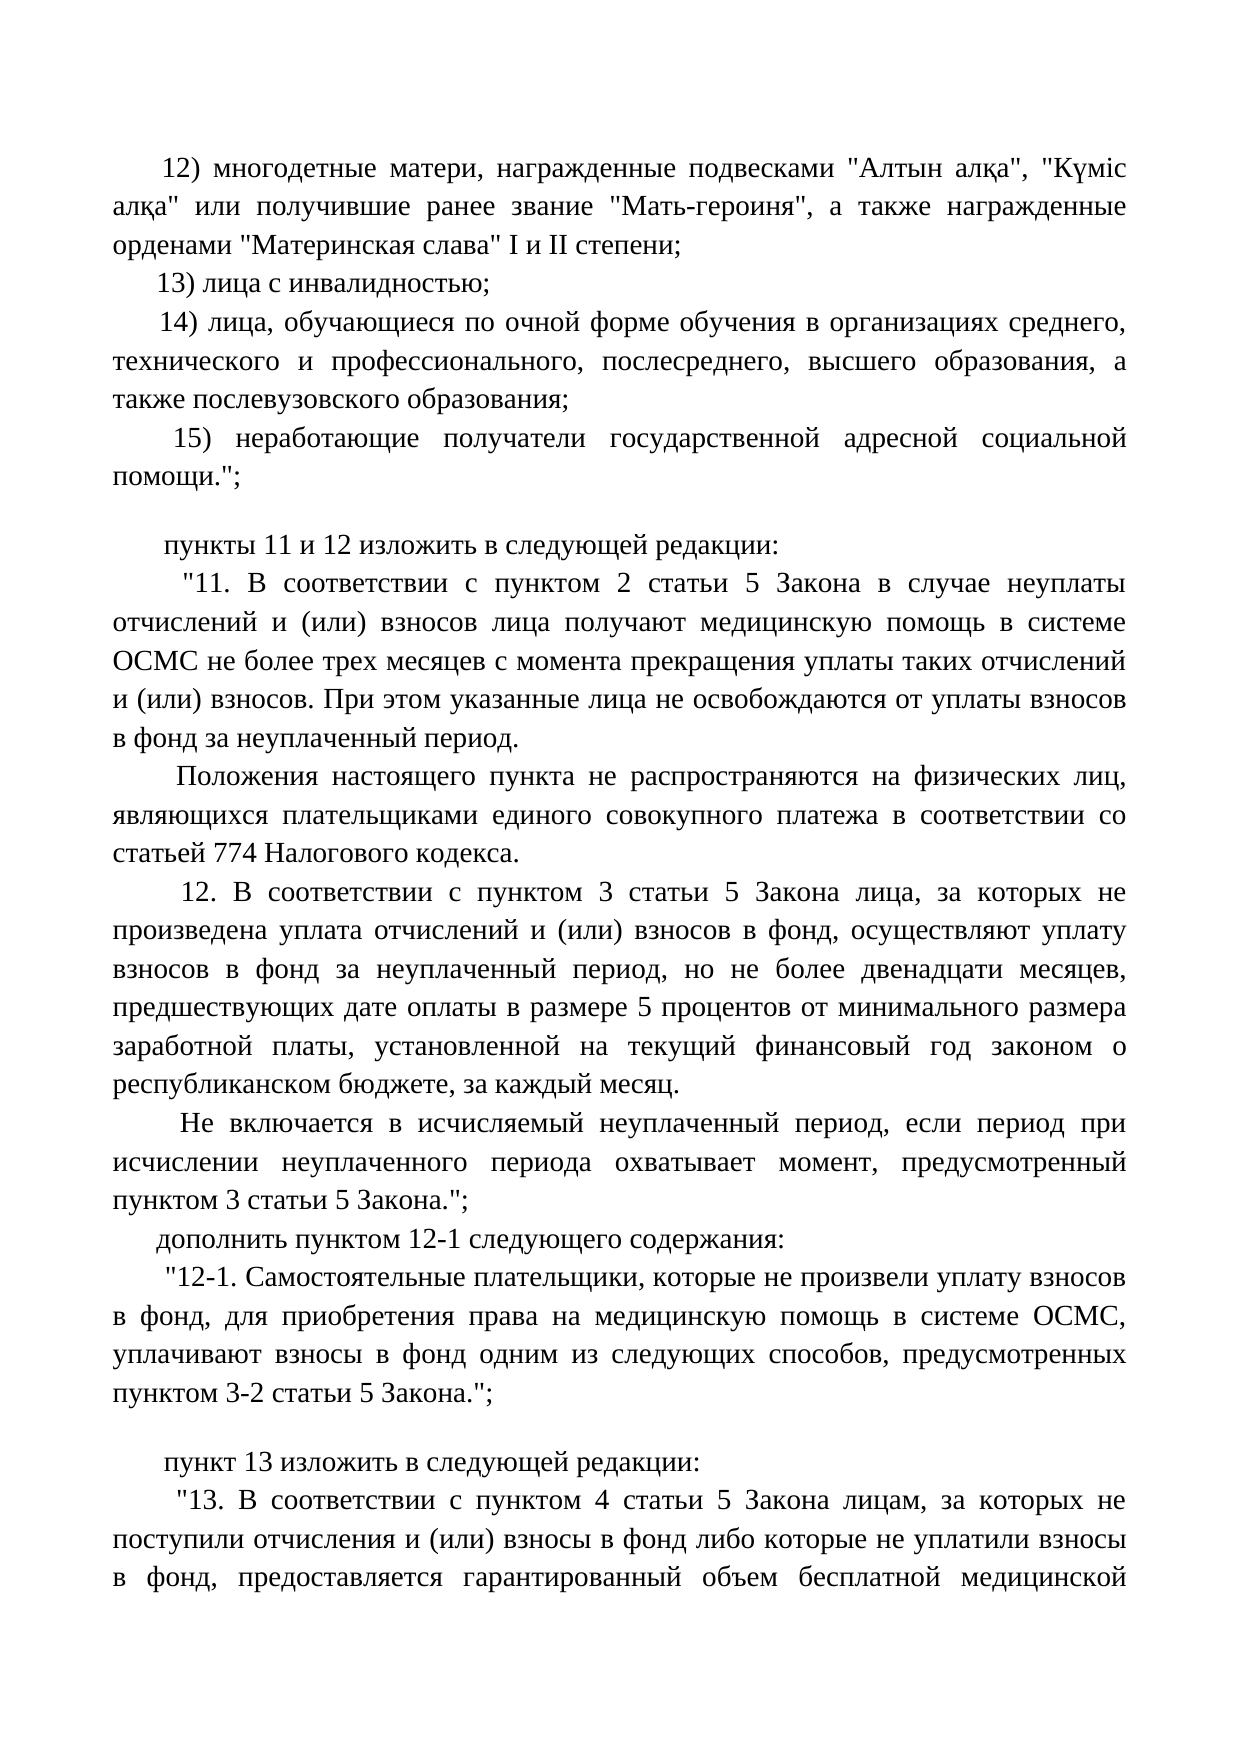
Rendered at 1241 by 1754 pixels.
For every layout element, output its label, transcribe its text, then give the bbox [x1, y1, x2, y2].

text Не включается в исчисляемый неуплаченный период, если период при исчислении неуплаченного периода охватывает момент, предусмотренный пунктом 3 статьи 5 Закона."; [112, 1105, 1128, 1216]
text пункт 13 изложить в следующей редакции: [112, 1444, 1128, 1477]
text дополнить пунктом 12-1 следующего содержания: [112, 1221, 1128, 1254]
text "12-1. Самостоятельные плательщики, которые не произвели уплату взносов в фонд, для приобретения права на медицинскую помощь в системе ОСМС, уплачивают взносы в фонд одним из следующих способов, предусмотренных пунктом 3-2 статьи 5 Закона."; [112, 1259, 1128, 1408]
text 14) лица, обучающиеся по очной форме обучения в организациях среднего, технического и профессионального, послесреднего, высшего образования, а также послевузовского образования; [112, 304, 1128, 415]
text 12) многодетные матери, награжденные подвесками "Алтын алқа", "Күміс алқа" или получившие ранее звание "Мать-героиня", а также награжденные орденами "Материнская слава" I и II степени; [112, 150, 1128, 261]
text Положения настоящего пункта не распространяются на физических лиц, являющихся плательщиками единого совокупного платежа в соответствии со статьей 774 Налогового кодекса. [112, 758, 1128, 869]
text 12. В соответствии с пунктом 3 статьи 5 Закона лица, за которых не произведена уплата отчислений и (или) взносов в фонд, осуществляют уплату взносов в фонд за неуплаченный период, но не более двенадцати месяцев, предшествующих дате оплаты в размере 5 процентов от минимального размера заработной платы, установленной на текущий финансовый год законом о республиканском бюджете, за каждый месяц. [112, 874, 1128, 1100]
text пункты 11 и 12 изложить в следующей редакции: [112, 527, 1128, 561]
text 13) лица с инвалидностью; [112, 266, 1128, 299]
text "11. В соответствии с пунктом 2 статьи 5 Закона в случае неуплаты отчислений и (или) взносов лица получают медицинскую помощь в системе ОСМС не более трех месяцев с момента прекращения уплаты таких отчислений и (или) взносов. При этом указанные лица не освобождаются от уплаты взносов в фонд за неуплаченный период. [112, 566, 1128, 753]
text 15) неработающие получатели государственной адресной социальной помощи."; [112, 420, 1128, 492]
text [112, 1482, 1128, 1593]
